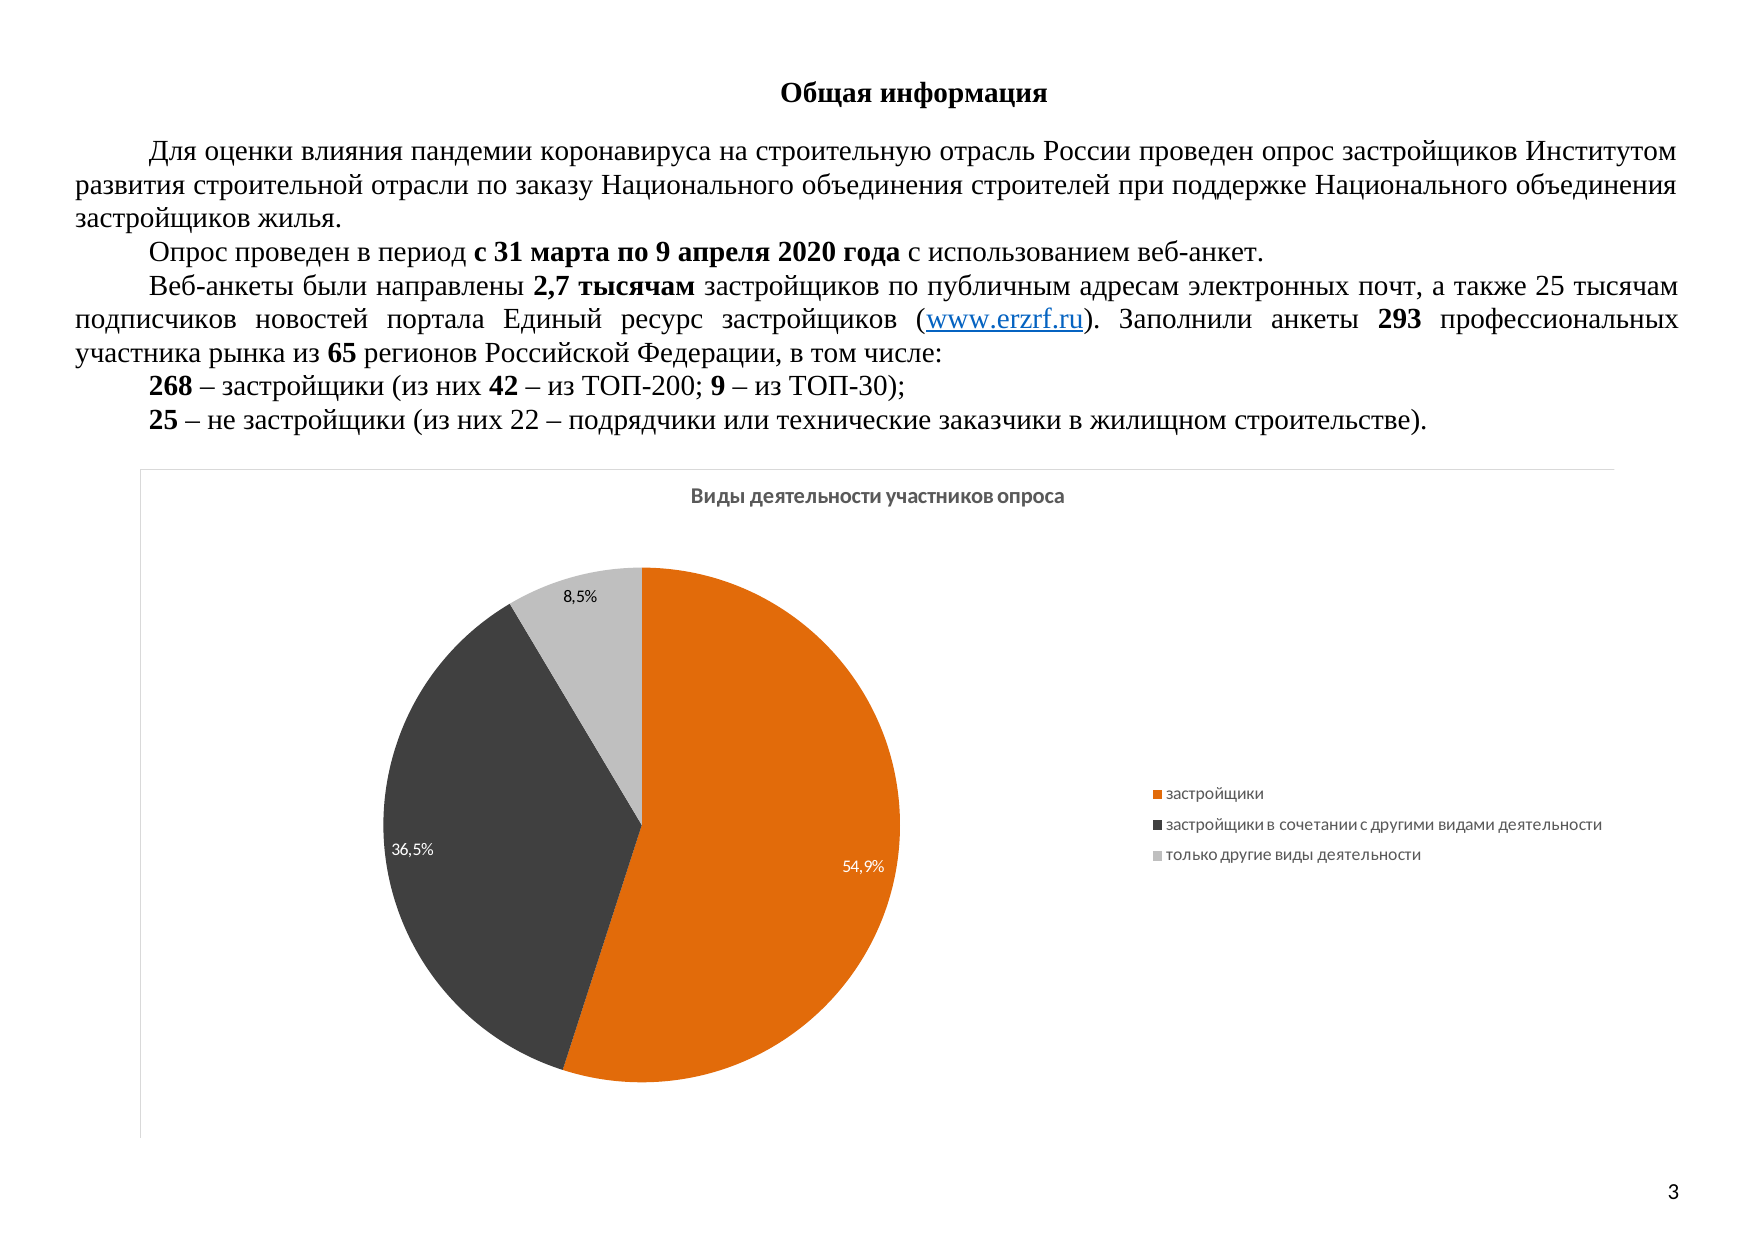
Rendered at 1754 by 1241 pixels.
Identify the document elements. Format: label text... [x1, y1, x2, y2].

text Веб-анкеты были направлены 2,7 тысячам застройщиков по публичным адресам электронных почт, а также 25 тысячам подписчиков новостей портала Единый ресурс застройщиков (www.erzrf.ru). Заполнили анкеты 293 профессиональных участника рынка из 65 регионов Российской Федерации, в том числе: [75, 268, 1679, 368]
text Опрос проведен в период с 31 марта по 9 апреля 2020 года с использованием веб-анкет. [75, 234, 1679, 268]
text 25 – не застройщики (из них 22 – подрядчики или технические заказчики в жилищном строительстве). [75, 402, 1679, 435]
text Для оценки влияния пандемии коронавируса на строительную отрасль России проведен опрос застройщиков Институтом развития строительной отрасли по заказу Национального объединения строителей при поддержке Национального объединения застройщиков жилья. [75, 133, 1679, 234]
subtitle Общая информация [75, 75, 1679, 108]
text 268 – застройщики (из них 42 – из ТОП-200; 9 – из ТОП-30); [75, 368, 1679, 402]
